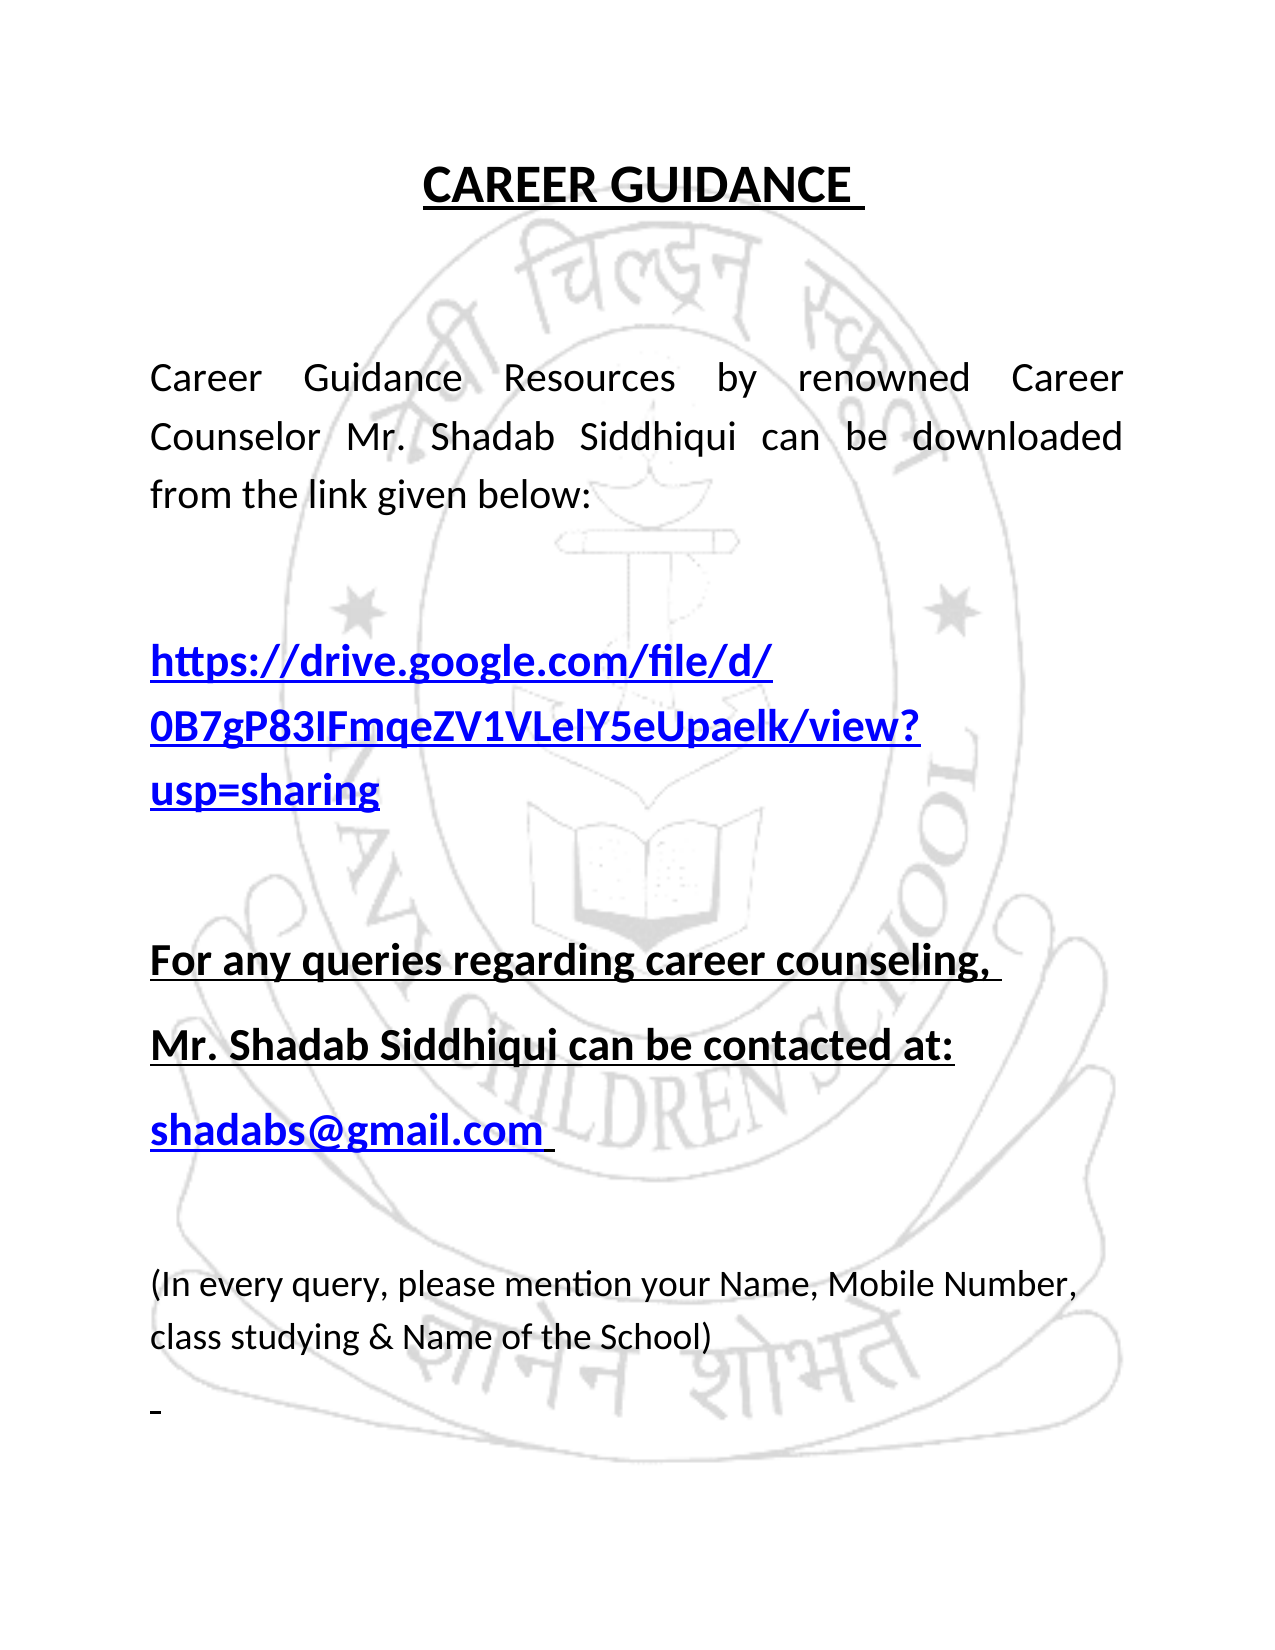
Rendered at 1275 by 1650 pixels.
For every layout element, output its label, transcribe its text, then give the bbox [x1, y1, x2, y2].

text Career Guidance Resources by renowned Career Counselor Mr. Shadab Siddhiqui can be downloaded from the link given below: [150, 351, 1125, 519]
text (In every query, please mention your Name, Mobile Number, class studying & Name of the School) [150, 1260, 1125, 1358]
text shadabs@gmail.com [150, 1101, 1125, 1157]
text https://drive.google.com/file/d/0B7gP83IFmqeZV1VLelY5eUpaelk/view?usp=sharing [150, 632, 1125, 817]
text For any queries regarding career counseling, [150, 931, 1125, 987]
text CAREER GUIDANCE [150, 150, 1125, 216]
text Mr. Shadab Siddhiqui can be contacted at: [150, 1016, 1125, 1072]
